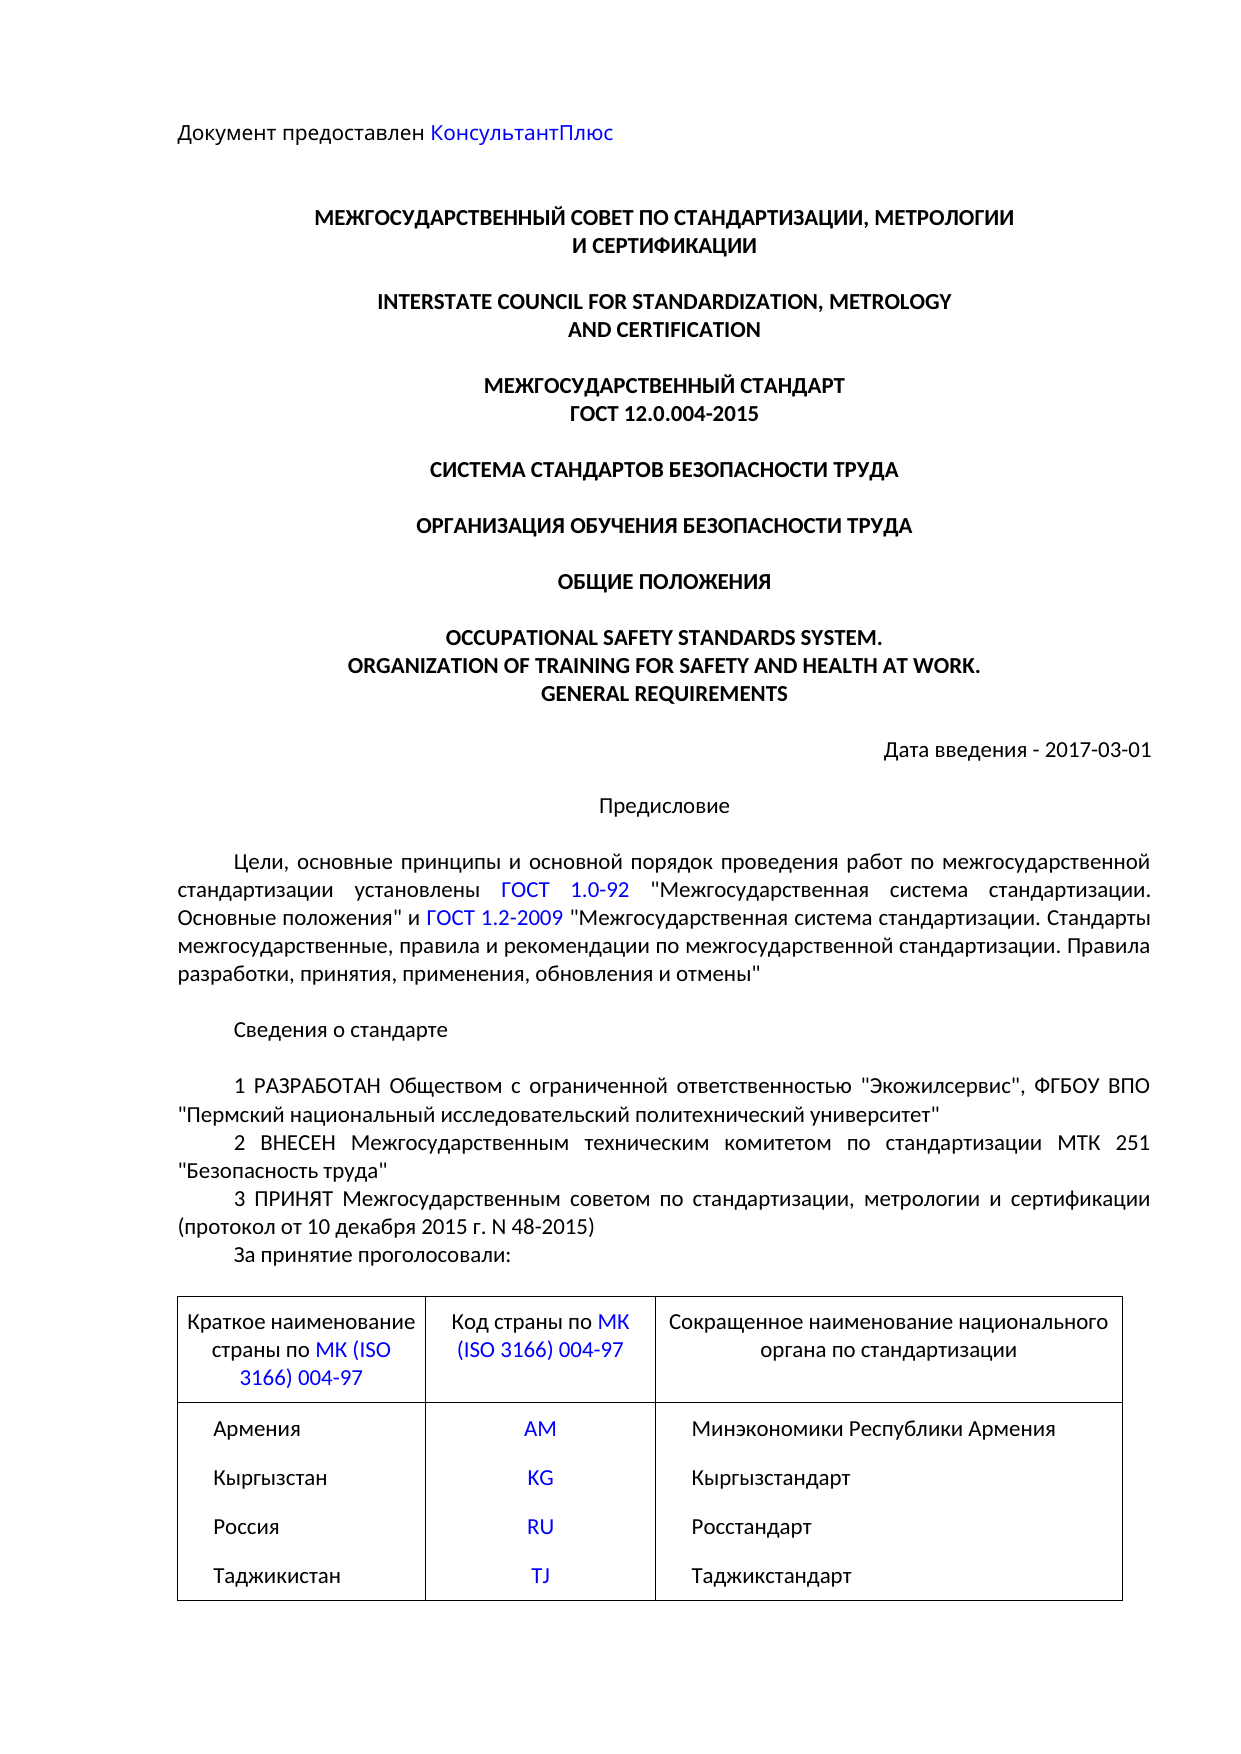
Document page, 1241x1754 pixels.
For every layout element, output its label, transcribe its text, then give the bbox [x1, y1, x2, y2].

table_cell Росстандарт [656, 1502, 1122, 1551]
table_cell Кыргызстан [178, 1453, 425, 1502]
text Сведения о стандарте [177, 1016, 1152, 1044]
table_cell Таджикистан [178, 1551, 425, 1600]
title ОРГАНИЗАЦИЯ ОБУЧЕНИЯ БЕЗОПАСНОСТИ ТРУДА [177, 511, 1152, 539]
table_header Сокращенное наименование национального органа по стандартизации [656, 1297, 1122, 1402]
text 2 ВНЕСЕН Межгосударственным техническим комитетом по стандартизации МТК 251 "Безопасность труда" [177, 1128, 1152, 1184]
title ГОСТ 12.0.004-2015 [177, 399, 1152, 427]
title OCCUPATIONAL SAFETY STANDARDS SYSTEM. [177, 623, 1152, 651]
table_cell Таджикстандарт [656, 1551, 1122, 1600]
title ОБЩИЕ ПОЛОЖЕНИЯ [177, 567, 1152, 595]
table_cell TJ [426, 1551, 655, 1600]
text Дата введения - 2017-03-01 [177, 735, 1152, 763]
table_cell RU [426, 1502, 655, 1551]
title МЕЖГОСУДАРСТВЕННЫЙ СОВЕТ ПО СТАНДАРТИЗАЦИИ, МЕТРОЛОГИИ [177, 203, 1152, 231]
table_header Краткое наименование страны по МК (ISO 3166) 004-97 [178, 1297, 425, 1402]
title МЕЖГОСУДАРСТВЕННЫЙ СТАНДАРТ [177, 371, 1152, 399]
title Документ предоставлен КонсультантПлюс [177, 118, 1152, 175]
text Предисловие [177, 791, 1152, 819]
table_cell AM [426, 1403, 655, 1452]
text 1 РАЗРАБОТАН Обществом с ограниченной ответственностью "Экожилсервис", ФГБОУ ВПО "Пермский национальный исследовательский политехнический университет" [177, 1072, 1152, 1128]
text За принятие проголосовали: [177, 1240, 1152, 1268]
table_header Код страны по МК (ISO 3166) 004-97 [426, 1297, 655, 1402]
title ORGANIZATION OF TRAINING FOR SAFETY AND HEALTH AT WORK. [177, 651, 1152, 679]
title СИСТЕМА СТАНДАРТОВ БЕЗОПАСНОСТИ ТРУДА [177, 455, 1152, 483]
text Цели, основные принципы и основной порядок проведения работ по межгосударственной стандартизации установлены ГОСТ 1.0-92 "Межгосударственная система стандартизации. Основные положения" и ГОСТ 1.2-2009 "Межгосударственная система стандартизации. Стандарты межгосударственные, правила и рекомендации по межгосударственной стандартизации. Правила разработки, принятия, применения, обновления и отмены" [177, 847, 1152, 988]
table_cell KG [426, 1453, 655, 1502]
table_cell Минэкономики Республики Армения [656, 1403, 1122, 1452]
table_cell Россия [178, 1502, 425, 1551]
title AND CERTIFICATION [177, 315, 1152, 343]
table_cell Кыргызстандарт [656, 1453, 1122, 1502]
title GENERAL REQUIREMENTS [177, 679, 1152, 707]
title И СЕРТИФИКАЦИИ [177, 231, 1152, 259]
table_cell Армения [178, 1403, 425, 1452]
title INTERSTATE COUNCIL FOR STANDARDIZATION, METROLOGY [177, 287, 1152, 315]
text 3 ПРИНЯТ Межгосударственным советом по стандартизации, метрологии и сертификации (протокол от 10 декабря 2015 г. N 48-2015) [177, 1184, 1152, 1240]
